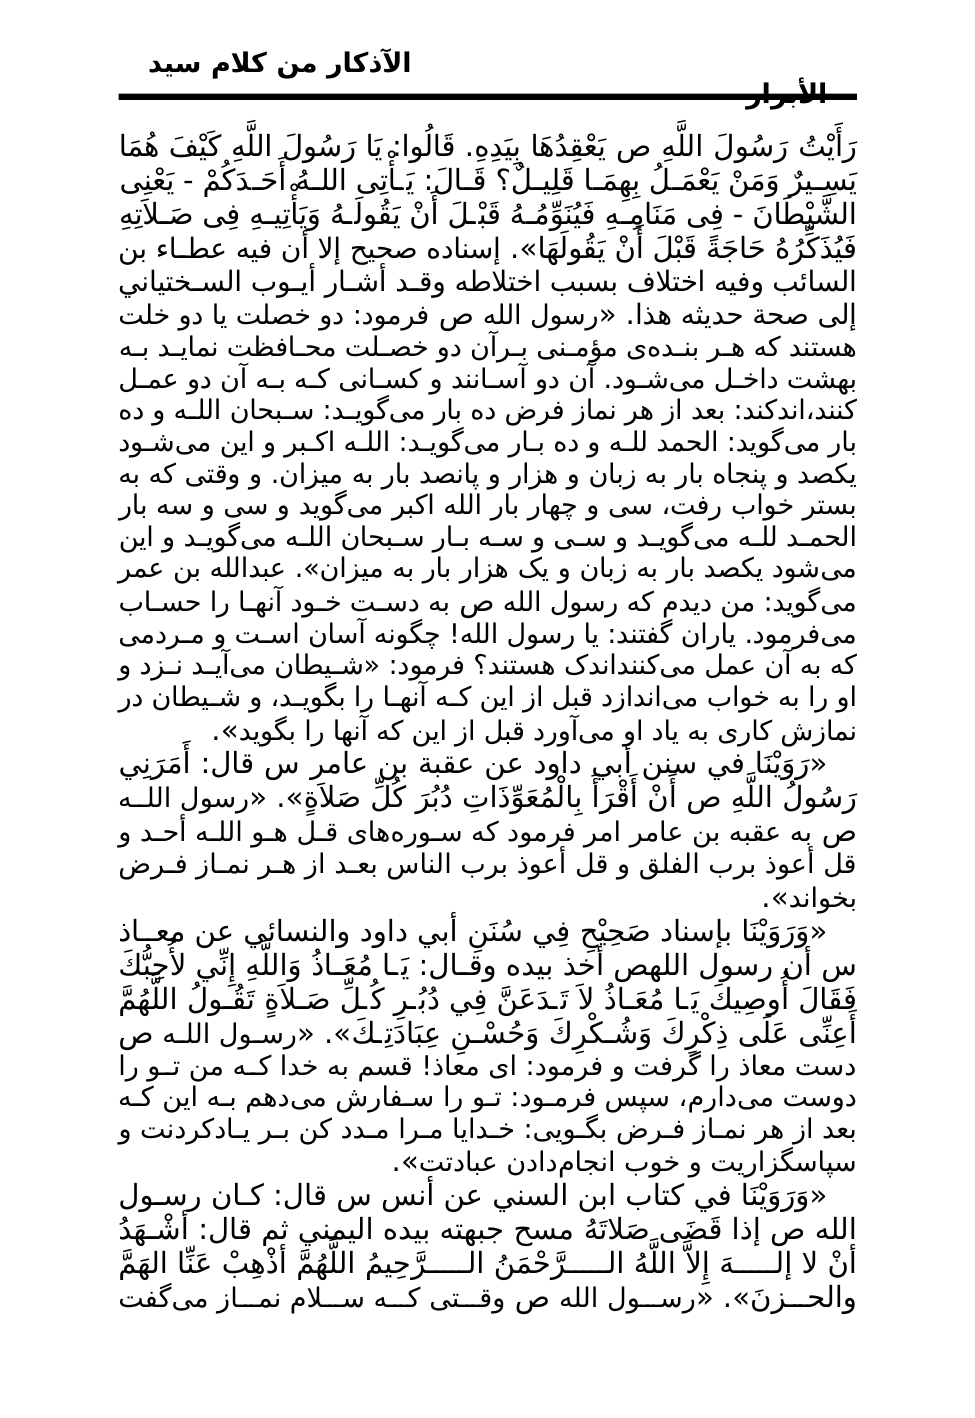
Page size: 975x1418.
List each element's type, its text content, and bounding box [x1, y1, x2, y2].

text «وَرَوَيْنَا بإسناد صَحِيْحِ فِي سُنَنِ أبي داود والنسائي عن معاذ س أن رسول اللهص أخذ بيده وقال: يَا مُعَاذُ وَاللَّهِ إِنِّي لأُحِبُّكَ فَقَالَ أُوصِيكَ يَا مُعَاذُ لاَ تَدَعَنَّ فِي دُبُرِ كُلِّ صَلاَةٍ تَقُولُ اللَّهُمَّ أَعِنِّى عَلَى ذِكْرِكَ وَشُكْرِكَ وَحُسْنِ عِبَادَتِكَ». «رسول الله ص دست معاذ را گرفت و فرمود: ای معاذ! قسم به خدا که من تو را دوست می‌دارم، سپس فرمود: تو را سفارش می‌دهم به این که بعد از هر نماز فرض بگویی: خدایا مرا مدد کن بر یادکردنت و سپاسگزاریت و خوب انجام‌دادن عبادتت». [118, 914, 857, 1179]
text «رَوَيْنَا في سنن أبي داود عن عقبة بن عامر س قال: أَمَرَنِي رَسُولُ اللَّهِ ص أَنْ أَقْرَأَ بِالْمُعَوِّذَاتِ دُبُرَ كُلِّ صَلاَةٍ». «رسول الله ص به عقبه بن عامر امر فرمود که سوره‌های قل هو الله أحد و قل أعوذ برب الفلق و قل أعوذ برب الناس بعد از هر نماز فرض بخواند». [118, 747, 857, 914]
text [118, 129, 857, 747]
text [118, 1179, 857, 1314]
